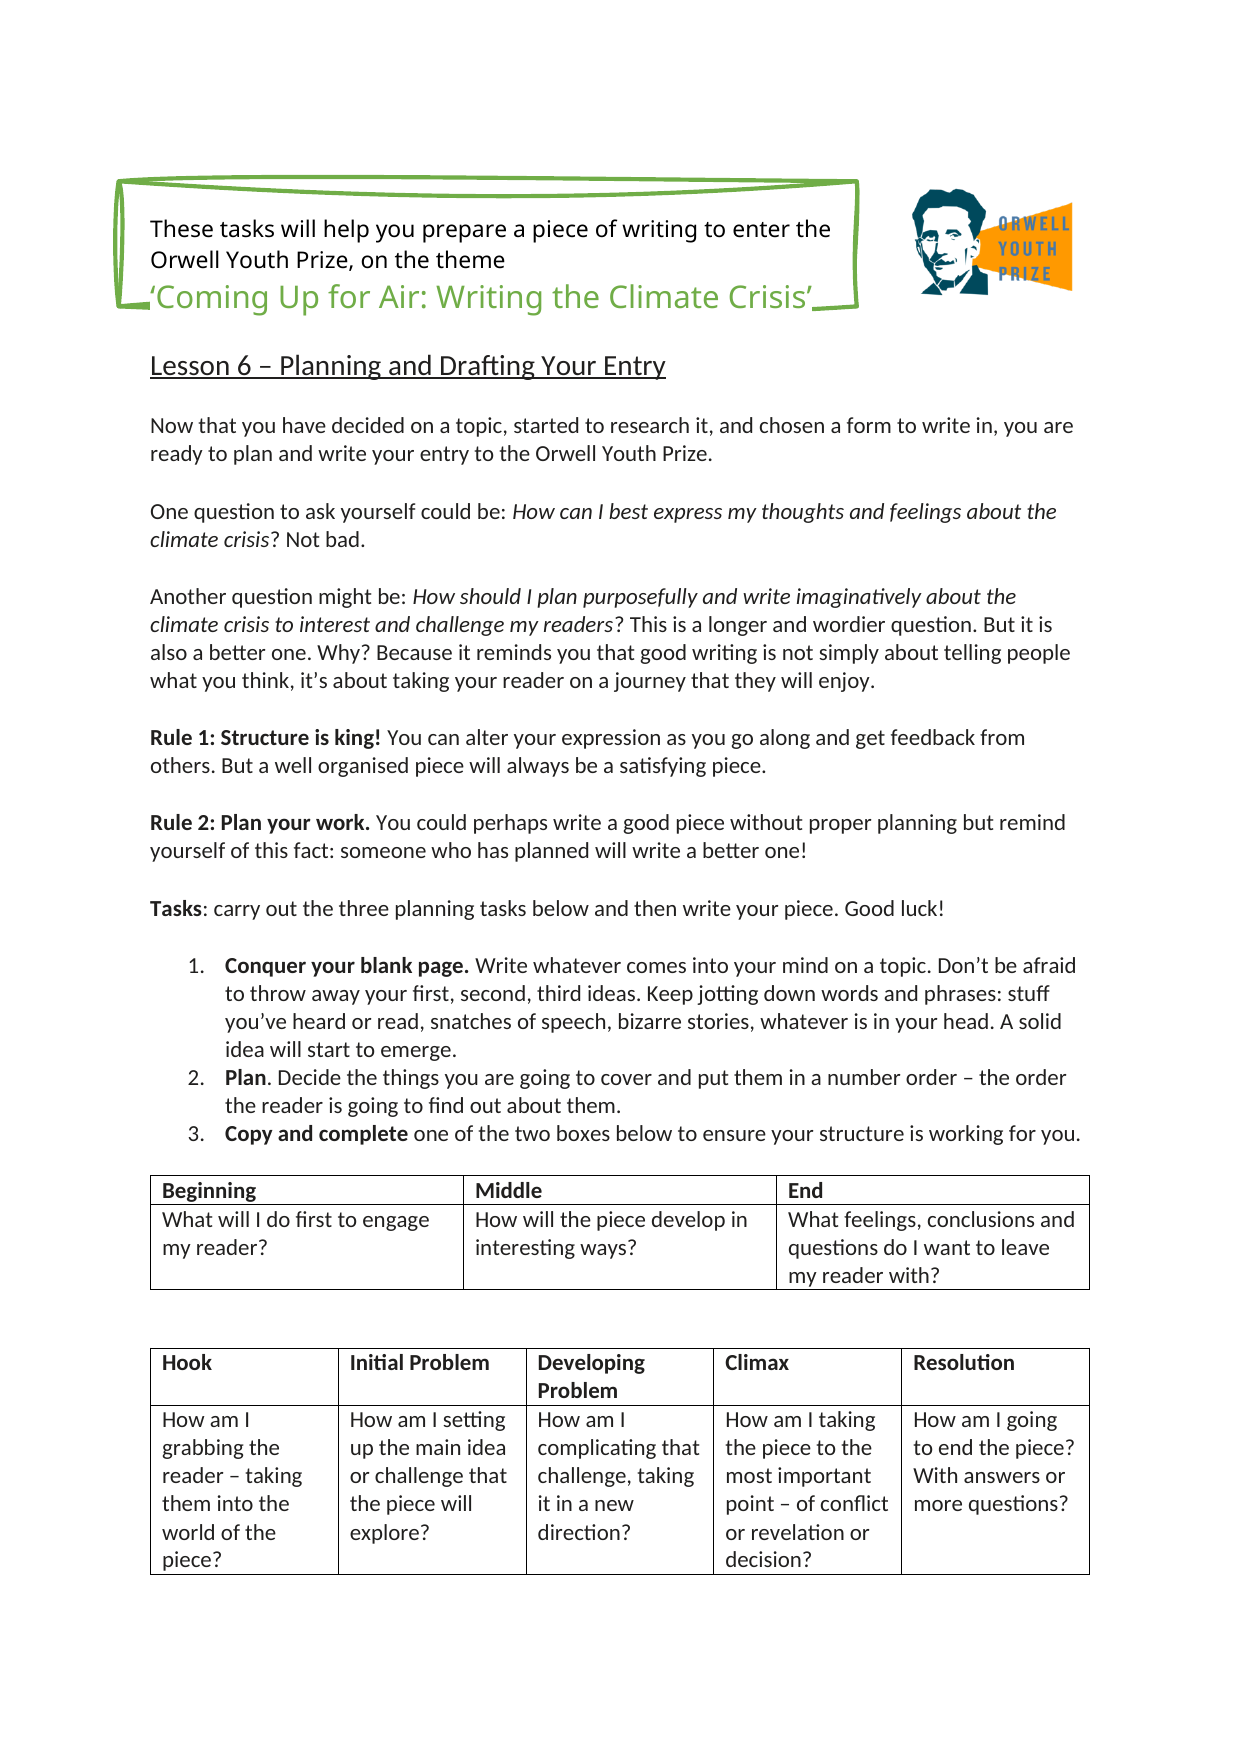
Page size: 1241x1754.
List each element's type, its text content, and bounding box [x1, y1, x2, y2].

list Copy and complete one of the two boxes below to ensure your structure is working for you. [187, 1119, 1090, 1147]
table_header Climax [714, 1349, 901, 1404]
text One question to ask yourself could be: How can I best express my thoughts and feelings about the climate crisis? Not bad. [150, 497, 1090, 553]
table_header Hook [151, 1349, 338, 1404]
text Tasks: carry out the three planning tasks below and then write your piece. Good luck! [150, 894, 1090, 922]
list Conquer your blank page. Write whatever comes into your mind on a topic. Don’t be afraid to throw away your first, second, third ideas. Keep jotting down words and phrases: stuff you’ve heard or read, snatches of speech, bizarre stories, whatever is in your head. A solid idea will start to emerge. [187, 951, 1090, 1063]
table_header End [777, 1176, 1089, 1204]
table_cell How am I going to end the piece? With answers or more questions? [902, 1406, 1089, 1574]
text Lesson 6 – Planning and Drafting Your Entry [150, 347, 1090, 382]
text Rule 1: Structure is king! You can alter your expression as you go along and get feedback from others. But a well organised piece will always be a satisfying piece. [150, 723, 1090, 779]
text Rule 2: Plan your work. You could perhaps write a good piece without proper planning but remind yourself of this fact: someone who has planned will write a better one! [150, 808, 1090, 864]
text These tasks will help you prepare a piece of writing to enter the [150, 181, 901, 244]
text ‘Coming Up for Air: Writing the Climate Crisis’ [812, 275, 1090, 318]
table_cell How am I complicating that challenge, taking it in a new direction? [527, 1406, 713, 1574]
table_cell How am I grabbing the reader – taking them into the world of the piece? [151, 1406, 338, 1574]
table_cell How will the piece develop in interesting ways? [464, 1205, 776, 1289]
table_header Initial Problem [339, 1349, 526, 1404]
list Plan. Decide the things you are going to cover and put them in a number order – the order the reader is going to find out about them. [187, 1063, 1090, 1119]
text Orwell Youth Prize, on the theme [150, 244, 901, 275]
text Now that you have decided on a topic, started to research it, and chosen a form to write in, you are ready to plan and write your entry to the Orwell Youth Prize. [150, 412, 1090, 468]
table_cell How am I taking the piece to the most important point – of conflict or revelation or decision? [714, 1406, 901, 1574]
table_header Middle [464, 1176, 776, 1204]
picture [901, 181, 1093, 305]
table_cell What will I do first to engage my reader? [151, 1205, 463, 1289]
table_cell How am I setting up the main idea or challenge that the piece will explore? [339, 1406, 526, 1574]
text Another question might be: How should I plan purposefully and write imaginatively about the climate crisis to interest and challenge my readers? This is a longer and wordier question. But it is also a better one. Why? Because it reminds you that good writing is not simply about telling people what you think, it’s about taking your reader on a journey that they will enjoy. [150, 582, 1090, 694]
table_header Resolution [902, 1349, 1089, 1404]
table_header Developing Problem [527, 1349, 713, 1404]
table_header Beginning [151, 1176, 463, 1204]
table_cell What feelings, conclusions and questions do I want to leave my reader with? [777, 1205, 1089, 1289]
